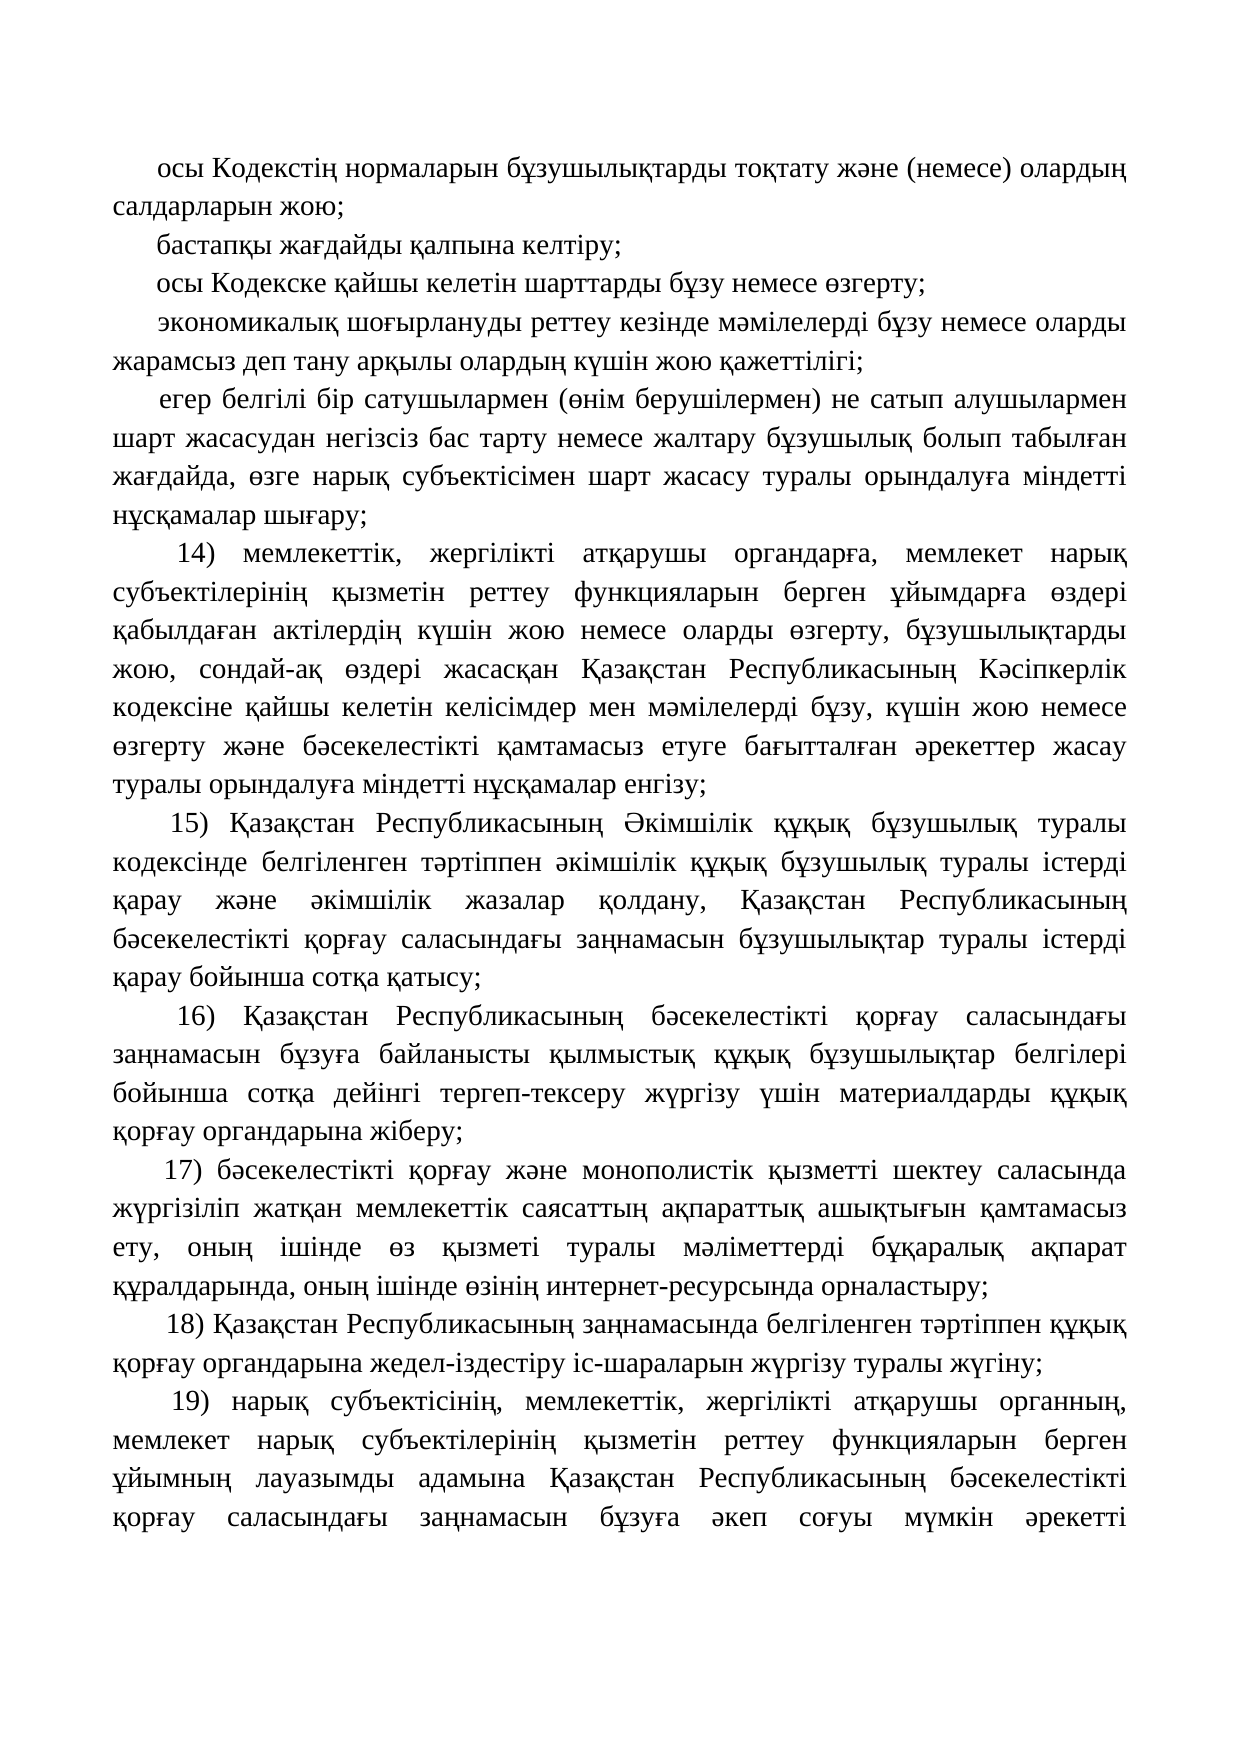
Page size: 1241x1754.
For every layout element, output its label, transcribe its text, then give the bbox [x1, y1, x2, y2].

text 15) Қазақстан Республикасының Әкімшілік құқық бұзушылық туралы кодексінде белгіленген тәртіппен әкімшілік құқық бұзушылық туралы істерді қарау және әкімшілік жазалар қолдану, Қазақстан Республикасының бәсекелестікті қорғау саласындағы заңнамасын бұзушылықтар туралы істерді қарау бойынша сотқа қатысу; [112, 805, 1128, 993]
text 18) Қазақстан Республикасының заңнамасында белгіленген тәртіппен құқық қорғау органдарына жедел-іздестіру іс-шараларын жүргізу туралы жүгіну; [112, 1306, 1128, 1378]
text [112, 1383, 1128, 1532]
text 17) бәсекелестікті қорғау және монополистік қызметті шектеу саласында жүргізіліп жатқан мемлекеттік саясаттың ақпараттық ашықтығын қамтамасыз ету, оның ішінде өз қызметі туралы мәліметтерді бұқаралық ақпарат құралдарында, оның ішінде өзінің интернет-ресурсында орналастыру; [112, 1152, 1128, 1301]
text бастапқы жағдайды қалпына келтіру; [112, 227, 1128, 261]
text 14) мемлекеттік, жергілікті атқарушы органдарға, мемлекет нарық субъектілерінің қызметін реттеу функцияларын берген ұйымдарға өздері қабылдаған актілердің күшін жою немесе оларды өзгерту, бұзушылықтарды жою, сондай-ақ өздері жасасқан Қазақстан Республикасының Кәсіпкерлік кодексіне қайшы келетін келісімдер мен мәмілелерді бұзу, күшін жою немесе өзгерту және бәсекелестікті қамтамасыз етуге бағытталған әрекеттер жасау туралы орындалуға міндетті нұсқамалар енгізу; [112, 535, 1128, 800]
text 16) Қазақстан Республикасының бәсекелестікті қорғау саласындағы заңнамасын бұзуға байланысты қылмыстық құқық бұзушылықтар белгілері бойынша сотқа дейінгі тергеп-тексеру жүргізу үшін материалдарды құқық қорғау органдарына жіберу; [112, 998, 1128, 1147]
text осы Кодекстің нормаларын бұзушылықтарды тоқтату және (немесе) олардың салдарларын жою; [112, 150, 1128, 222]
text егер белгілі бір сатушылармен (өнім берушілермен) не сатып алушылармен шарт жасасудан негізсіз бас тарту немесе жалтару бұзушылық болып табылған жағдайда, өзге нарық субъектісімен шарт жасасу туралы орындалуға міндетті нұсқамалар шығару; [112, 381, 1128, 530]
text осы Кодекске қайшы келетін шарттарды бұзу немесе өзгерту; [112, 266, 1128, 299]
text экономикалық шоғырлануды реттеу кезінде мәмілелерді бұзу немесе оларды жарамсыз деп тану арқылы олардың күшін жою қажеттілігі; [112, 304, 1128, 376]
